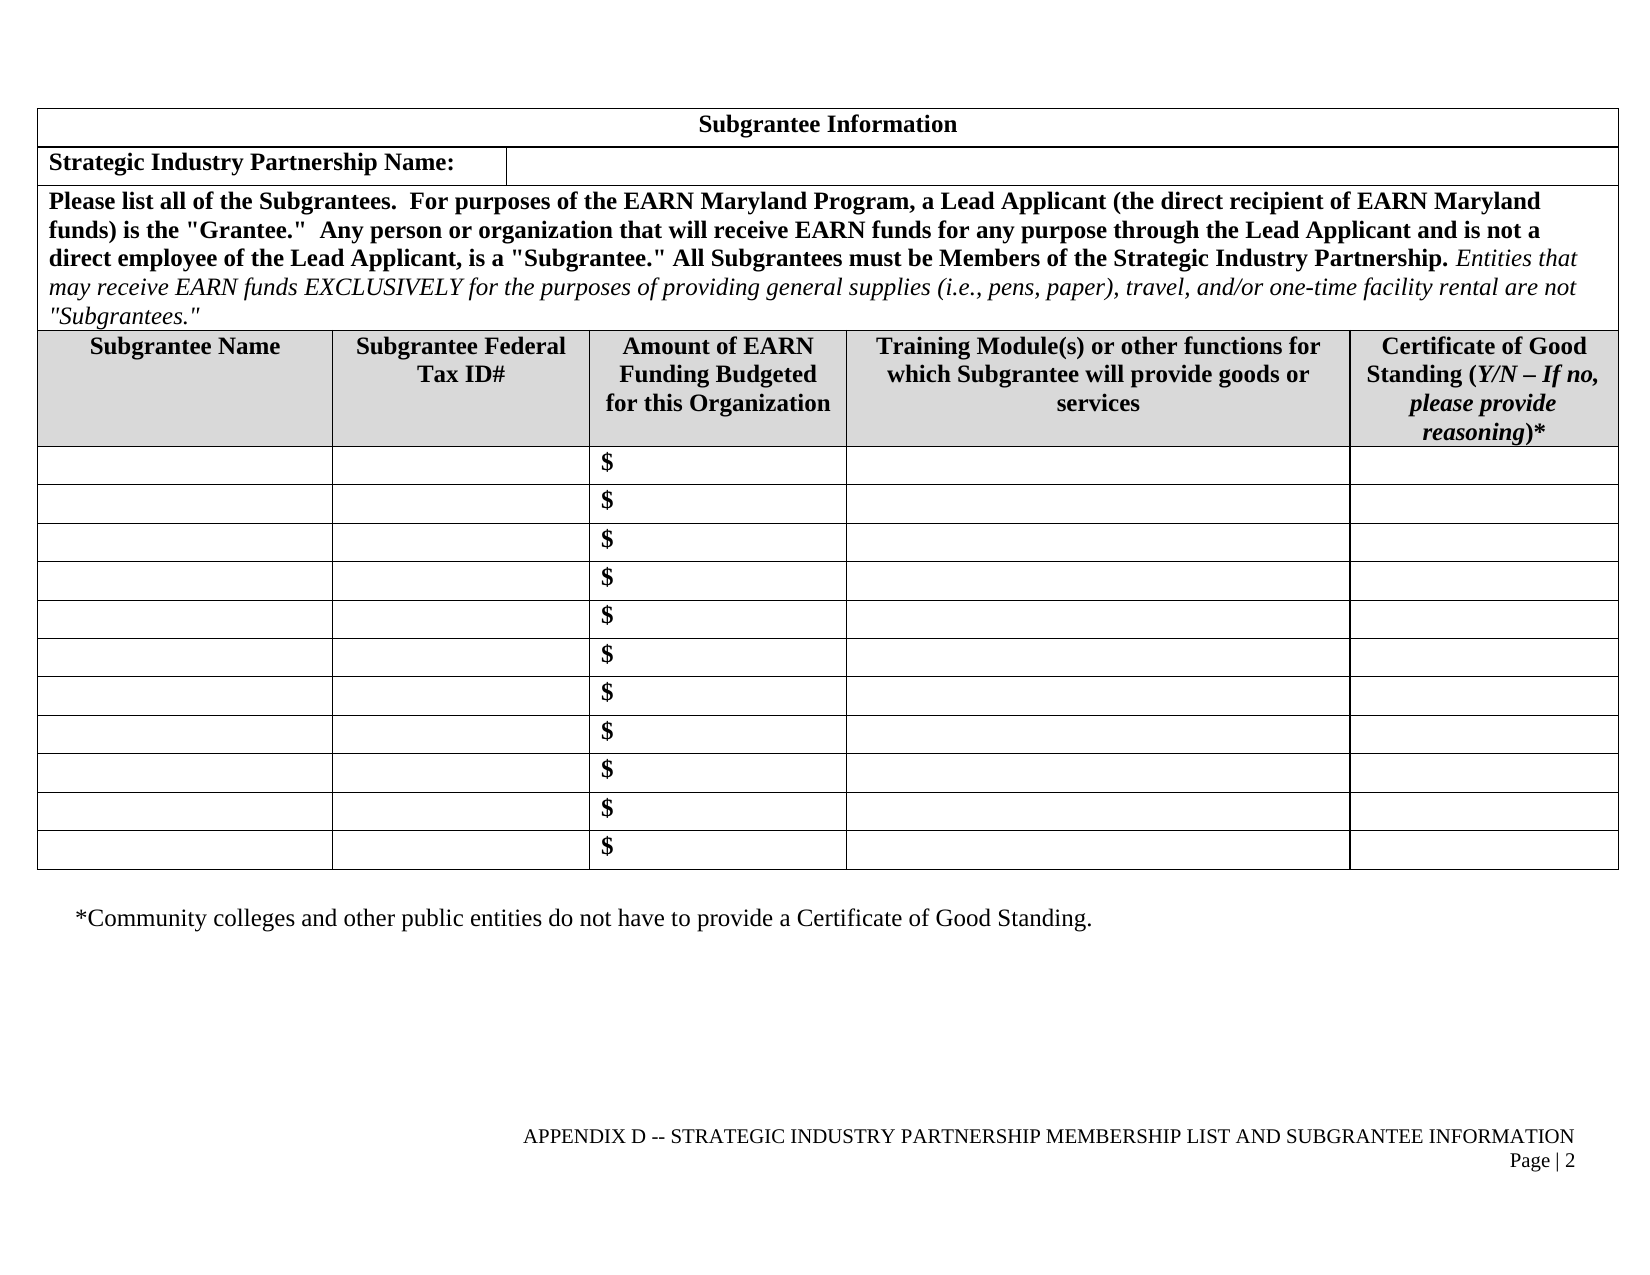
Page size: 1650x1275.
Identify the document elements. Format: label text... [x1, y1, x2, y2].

table_cell [1351, 716, 1618, 753]
table_cell [1351, 754, 1618, 792]
table_header Subgrantee Information [38, 109, 1618, 146]
table_cell Strategic Industry Partnership Name: [38, 148, 506, 185]
table_cell [333, 677, 589, 715]
table_cell $ [590, 831, 846, 868]
table_cell [333, 485, 589, 523]
table_cell $ [590, 601, 846, 638]
table_cell [847, 485, 1349, 523]
table_cell [38, 485, 332, 523]
table_cell [1351, 562, 1618, 599]
table_cell [38, 524, 332, 561]
table_cell [333, 754, 589, 792]
table_cell [847, 639, 1349, 676]
table_cell [38, 754, 332, 792]
table_cell [333, 447, 589, 484]
table_cell [1351, 601, 1618, 638]
table_cell [38, 447, 332, 484]
table_cell Subgrantee Name [38, 331, 332, 446]
table_cell $ [590, 793, 846, 830]
table_cell $ [590, 754, 846, 792]
table_cell [847, 447, 1349, 484]
table_cell $ [590, 447, 846, 484]
table_cell [847, 562, 1349, 599]
table_cell [847, 716, 1349, 753]
table_cell [38, 793, 332, 830]
table_cell $ [590, 524, 846, 561]
table_cell [1351, 831, 1618, 868]
table_cell [333, 524, 589, 561]
table_cell [507, 148, 1618, 185]
text *Community colleges and other public entities do not have to provide a Certificate of Good Standing. [75, 903, 1575, 931]
table_cell Please list all of the Subgrantees. For purposes of the EARN Maryland Program, a Lead Applicant (the direct recipient of EARN Maryland funds) is the "Grantee." Any person or organization that will receive EARN funds for any purpose through the Lead Applicant and is not a direct employee of the Lead Applicant, is a "Subgrantee." All Subgrantees must be Members of the Strategic Industry Partnership. Entities that may receive EARN funds EXCLUSIVELY for the purposes of providing general supplies (i.e., pens, paper), travel, and/or one-time facility rental are not "Subgrantees." [38, 186, 1618, 330]
table_cell [333, 831, 589, 868]
table_cell [847, 677, 1349, 715]
table_cell $ [590, 716, 846, 753]
table_cell [38, 831, 332, 868]
table_cell $ [590, 562, 846, 599]
table_cell [38, 677, 332, 715]
table_cell [333, 562, 589, 599]
table_cell [1351, 485, 1618, 523]
table_cell [1351, 793, 1618, 830]
table_cell [847, 601, 1349, 638]
table_cell Certificate of Good Standing (Y/N – If no, please provide reasoning)* [1351, 331, 1618, 446]
table_cell [847, 793, 1349, 830]
table_cell $ [590, 639, 846, 676]
table_cell [38, 639, 332, 676]
table_cell [333, 716, 589, 753]
table_cell [38, 716, 332, 753]
table_cell [38, 562, 332, 599]
table_cell [847, 831, 1349, 868]
table_cell [1351, 677, 1618, 715]
table_cell Training Module(s) or other functions for which Subgrantee will provide goods or services [847, 331, 1349, 446]
table_cell [847, 754, 1349, 792]
table_cell [1351, 447, 1618, 484]
table_cell [847, 524, 1349, 561]
table_cell Subgrantee Federal Tax ID# [333, 331, 589, 446]
table_cell $ [590, 677, 846, 715]
table_cell [333, 793, 589, 830]
table_cell [38, 601, 332, 638]
table_cell [333, 601, 589, 638]
table_cell Amount of EARN Funding Budgeted for this Organization [590, 331, 846, 446]
table_cell [1351, 524, 1618, 561]
table_cell [333, 639, 589, 676]
table_cell [1351, 639, 1618, 676]
table_cell $ [590, 485, 846, 523]
